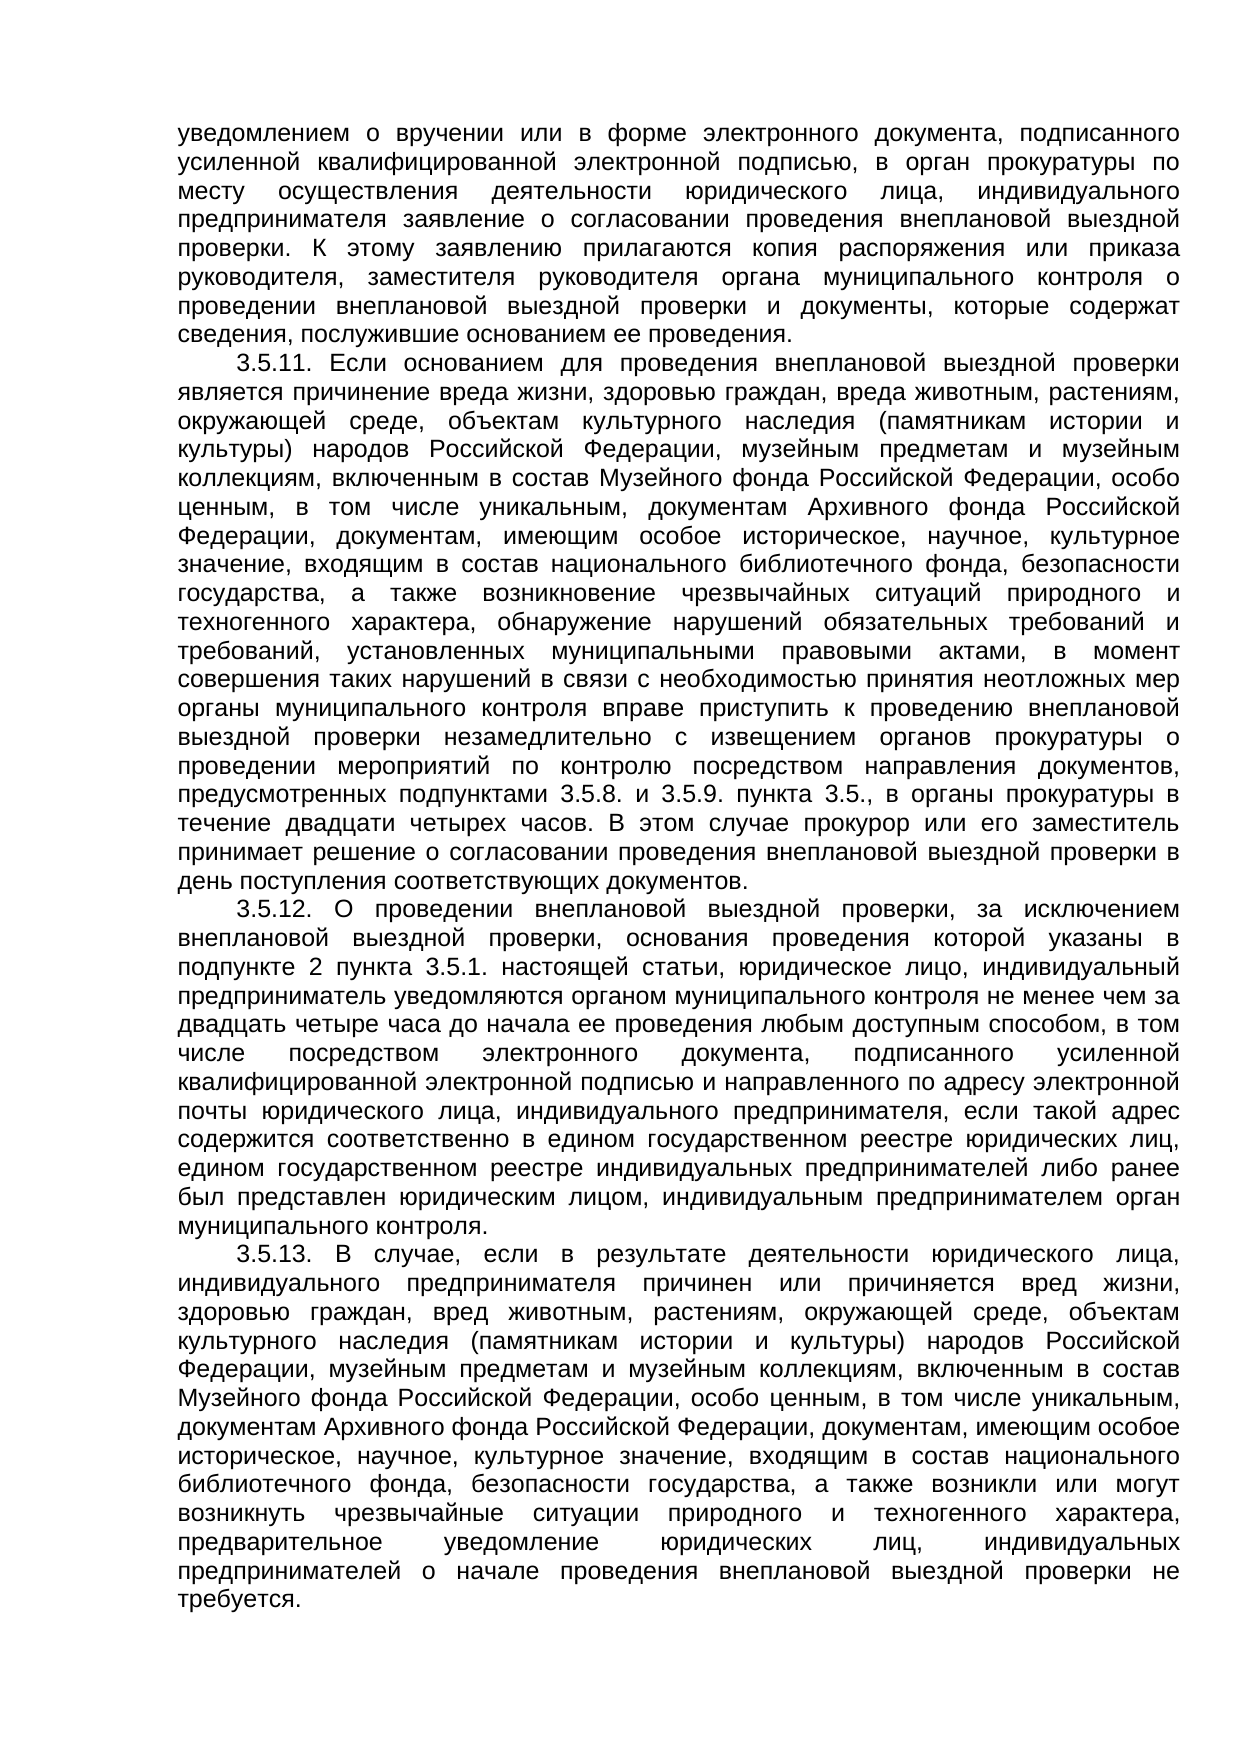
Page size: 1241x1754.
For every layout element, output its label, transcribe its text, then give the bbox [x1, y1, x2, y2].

text 3.5.11. Если основанием для проведения внеплановой выездной проверки является причинение вреда жизни, здоровью граждан, вреда животным, растениям, окружающей среде, объектам культурного наследия (памятникам истории и культуры) народов Российской Федерации, музейным предметам и музейным коллекциям, включенным в состав Музейного фонда Российской Федерации, особо ценным, в том числе уникальным, документам Архивного фонда Российской Федерации, документам, имеющим особое историческое, научное, культурное значение, входящим в состав национального библиотечного фонда, безопасности государства, а также возникновение чрезвычайных ситуаций природного и техногенного характера, обнаружение нарушений обязательных требований и требований, установленных муниципальными правовыми актами, в момент совершения таких нарушений в связи с необходимостью принятия неотложных мер органы муниципального контроля вправе приступить к проведению внеплановой выездной проверки незамедлительно с извещением органов прокуратуры о проведении мероприятий по контролю посредством направления документов, предусмотренных подпунктами 3.5.8. и 3.5.9. пункта 3.5., в органы прокуратуры в течение двадцати четырех часов. В этом случае прокурор или его заместитель принимает решение о согласовании проведения внеплановой выездной проверки в день поступления соответствующих документов. [177, 348, 1181, 894]
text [177, 118, 1181, 348]
text 3.5.12. О проведении внеплановой выездной проверки, за исключением внеплановой выездной проверки, основания проведения которой указаны в подпункте 2 пункта 3.5.1. настоящей статьи, юридическое лицо, индивидуальный предприниматель уведомляются органом муниципального контроля не менее чем за двадцать четыре часа до начала ее проведения любым доступным способом, в том числе посредством электронного документа, подписанного усиленной квалифицированной электронной подписью и направленного по адресу электронной почты юридического лица, индивидуального предпринимателя, если такой адрес содержится соответственно в едином государственном реестре юридических лиц, едином государственном реестре индивидуальных предпринимателей либо ранее был представлен юридическим лицом, индивидуальным предпринимателем орган муниципального контроля. [177, 894, 1181, 1239]
text 3.5.13. В случае, если в результате деятельности юридического лица, индивидуального предпринимателя причинен или причиняется вред жизни, здоровью граждан, вред животным, растениям, окружающей среде, объектам культурного наследия (памятникам истории и культуры) народов Российской Федерации, музейным предметам и музейным коллекциям, включенным в состав Музейного фонда Российской Федерации, особо ценным, в том числе уникальным, документам Архивного фонда Российской Федерации, документам, имеющим особое историческое, научное, культурное значение, входящим в состав национального библиотечного фонда, безопасности государства, а также возникли или могут возникнуть чрезвычайные ситуации природного и техногенного характера, предварительное уведомление юридических лиц, индивидуальных предпринимателей о начале проведения внеплановой выездной проверки не требуется. [177, 1239, 1181, 1613]
